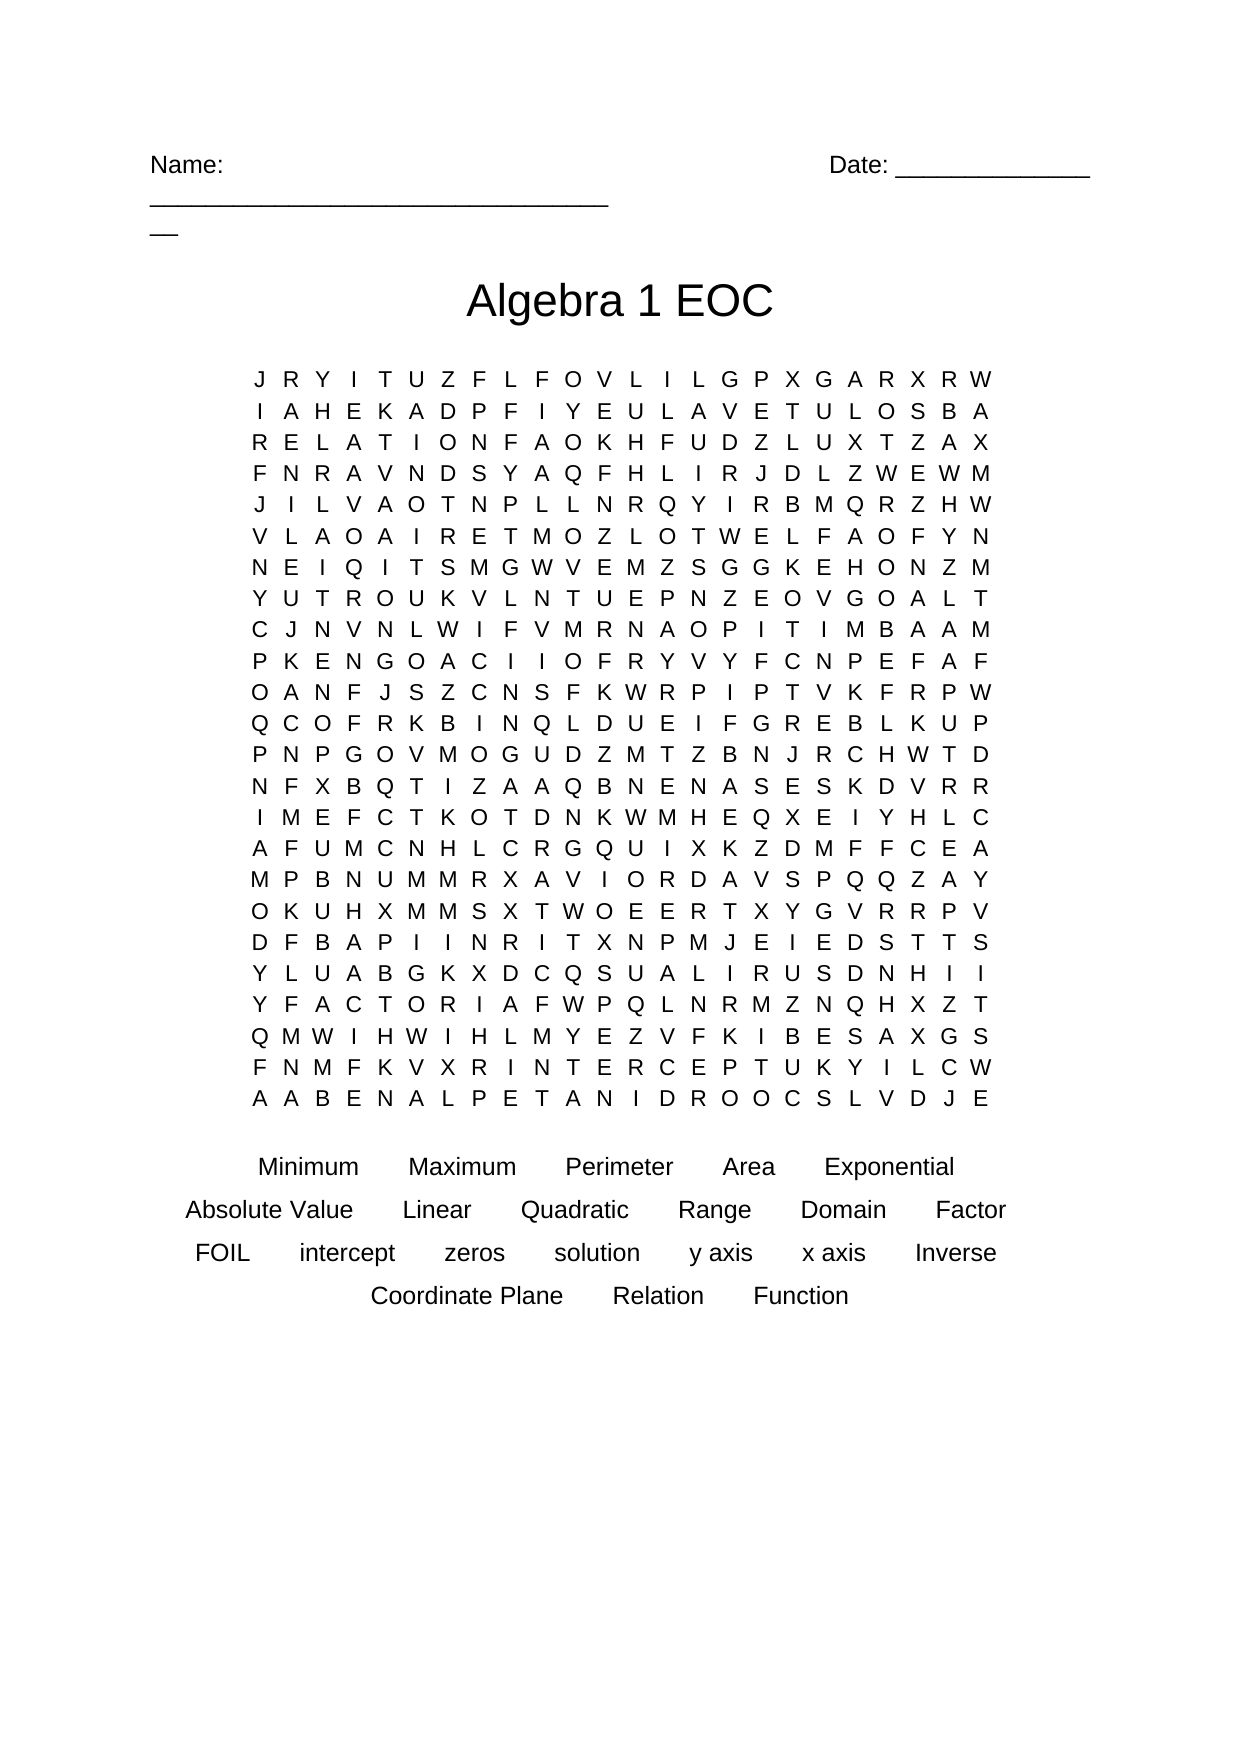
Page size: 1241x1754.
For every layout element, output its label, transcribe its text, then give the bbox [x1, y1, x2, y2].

table_cell R [745, 958, 777, 989]
table_cell K [401, 708, 432, 739]
table_cell N [683, 770, 714, 801]
table_cell E [745, 926, 777, 958]
table_cell I [464, 614, 495, 645]
table_cell P [464, 395, 495, 426]
table_cell V [808, 676, 839, 708]
table_cell E [589, 1020, 620, 1051]
table_cell C [464, 645, 495, 676]
table_cell I [495, 1051, 526, 1083]
table_cell H [432, 833, 463, 864]
table_cell M [432, 739, 463, 770]
table_cell I [401, 520, 432, 551]
table_cell W [871, 458, 902, 489]
table_cell W [558, 895, 589, 926]
table_cell H [902, 801, 933, 833]
table_cell N [620, 926, 651, 958]
table_cell S [965, 926, 996, 958]
table_cell A [714, 864, 745, 895]
table_cell Q [840, 864, 871, 895]
table_cell B [777, 489, 808, 520]
table_cell Z [683, 739, 714, 770]
table_cell F [526, 989, 557, 1020]
table_cell V [401, 1051, 432, 1083]
table_cell U [620, 833, 651, 864]
table_cell M [683, 926, 714, 958]
table_cell K [432, 583, 463, 614]
table_cell T [777, 614, 808, 645]
table_cell R [965, 770, 996, 801]
table_cell Q [244, 1020, 275, 1051]
table_cell E [338, 395, 369, 426]
table_cell A [526, 458, 557, 489]
table_cell Q [244, 708, 275, 739]
table_cell R [620, 645, 651, 676]
table_cell W [902, 739, 933, 770]
table_cell M [338, 833, 369, 864]
table_cell T [777, 395, 808, 426]
table_cell B [840, 708, 871, 739]
table_cell K [840, 676, 871, 708]
table_cell O [871, 520, 902, 551]
table_cell B [369, 958, 401, 989]
table_cell A [338, 926, 369, 958]
table_cell Z [432, 676, 463, 708]
table_cell L [840, 1083, 871, 1114]
table_cell P [307, 739, 338, 770]
table_cell E [745, 583, 777, 614]
table_header T [369, 364, 401, 395]
table_cell A [432, 645, 463, 676]
table_cell A [651, 958, 683, 989]
table_cell B [934, 395, 965, 426]
table_cell X [745, 895, 777, 926]
table_cell L [777, 426, 808, 458]
table_cell F [338, 801, 369, 833]
table_cell N [464, 926, 495, 958]
table_cell N [275, 458, 307, 489]
table_cell A [275, 1083, 307, 1114]
table_cell N [808, 645, 839, 676]
table_header F [464, 364, 495, 395]
table_cell L [275, 958, 307, 989]
table_cell E [965, 1083, 996, 1114]
table_cell L [495, 1020, 526, 1051]
table_cell X [495, 864, 526, 895]
table_cell V [965, 895, 996, 926]
table_cell I [432, 1020, 463, 1051]
table_cell H [871, 989, 902, 1020]
table_cell R [526, 833, 557, 864]
table_cell K [714, 1020, 745, 1051]
table_cell Z [934, 551, 965, 583]
table_header W [965, 364, 996, 395]
table_cell M [432, 895, 463, 926]
table_cell F [338, 676, 369, 708]
table_cell A [275, 676, 307, 708]
table_header X [902, 364, 933, 395]
table_header R [934, 364, 965, 395]
table_cell A [683, 395, 714, 426]
table_cell I [745, 614, 777, 645]
table_cell X [495, 895, 526, 926]
table_cell A [558, 1083, 589, 1114]
table_cell F [871, 676, 902, 708]
table_cell R [714, 989, 745, 1020]
table_cell A [714, 770, 745, 801]
table_cell C [777, 645, 808, 676]
table_cell G [745, 708, 777, 739]
table_cell L [934, 801, 965, 833]
table_cell V [369, 458, 401, 489]
table_cell T [401, 801, 432, 833]
table_cell A [275, 395, 307, 426]
table_cell O [558, 426, 589, 458]
table_cell F [275, 770, 307, 801]
table_cell Y [934, 520, 965, 551]
table_cell Y [965, 864, 996, 895]
table_cell R [714, 458, 745, 489]
table_header G [808, 364, 839, 395]
table_cell A [401, 395, 432, 426]
table_cell A [965, 395, 996, 426]
table_cell A [495, 989, 526, 1020]
table_cell L [495, 583, 526, 614]
table_cell S [808, 770, 839, 801]
table_cell L [651, 458, 683, 489]
table_cell W [620, 801, 651, 833]
table_cell I [683, 458, 714, 489]
table_cell O [369, 739, 401, 770]
table_cell O [620, 864, 651, 895]
table_cell R [902, 895, 933, 926]
table_cell O [777, 583, 808, 614]
table_cell N [558, 801, 589, 833]
table_cell S [464, 458, 495, 489]
table_cell W [558, 989, 589, 1020]
table_cell F [902, 645, 933, 676]
table_cell J [934, 1083, 965, 1114]
table_cell M [840, 614, 871, 645]
table_cell E [589, 551, 620, 583]
table_cell H [620, 458, 651, 489]
table_cell O [651, 520, 683, 551]
table_cell E [871, 645, 902, 676]
table_cell T [558, 926, 589, 958]
table_cell P [275, 864, 307, 895]
table_header O [558, 364, 589, 395]
table_cell N [683, 583, 714, 614]
table_cell M [965, 551, 996, 583]
table_cell L [651, 989, 683, 1020]
table_cell E [683, 1051, 714, 1083]
table_cell L [777, 520, 808, 551]
table_cell G [934, 1020, 965, 1051]
table_cell W [965, 489, 996, 520]
table_cell P [464, 1083, 495, 1114]
table_cell X [777, 801, 808, 833]
table_cell U [589, 583, 620, 614]
table_cell I [432, 926, 463, 958]
table_cell N [745, 739, 777, 770]
table_cell S [840, 1020, 871, 1051]
table_cell G [714, 551, 745, 583]
table_cell F [338, 1051, 369, 1083]
table_cell N [244, 770, 275, 801]
table_cell F [808, 520, 839, 551]
table_cell K [808, 1051, 839, 1083]
table_cell P [651, 583, 683, 614]
table_cell C [495, 833, 526, 864]
table_cell N [275, 1051, 307, 1083]
table_cell N [871, 958, 902, 989]
table_cell T [432, 489, 463, 520]
table_cell P [369, 926, 401, 958]
table_cell A [244, 1083, 275, 1114]
table_cell O [401, 489, 432, 520]
table_header Z [432, 364, 463, 395]
table_cell R [902, 676, 933, 708]
table_cell R [651, 864, 683, 895]
table_cell K [589, 426, 620, 458]
table_cell A [338, 458, 369, 489]
table_cell D [902, 1083, 933, 1114]
table_cell U [808, 395, 839, 426]
table_cell R [338, 583, 369, 614]
table_cell R [307, 458, 338, 489]
table_cell T [934, 926, 965, 958]
table_cell R [432, 520, 463, 551]
table_cell M [526, 520, 557, 551]
table_cell Q [840, 989, 871, 1020]
table_cell T [871, 426, 902, 458]
table_cell E [464, 520, 495, 551]
table_cell W [965, 676, 996, 708]
table_cell O [401, 989, 432, 1020]
table_cell I [464, 989, 495, 1020]
table_cell O [244, 895, 275, 926]
table_cell M [401, 864, 432, 895]
table_cell T [651, 739, 683, 770]
table_cell K [714, 833, 745, 864]
table_cell E [808, 551, 839, 583]
table_cell L [934, 583, 965, 614]
table_cell K [275, 895, 307, 926]
table_cell U [777, 1051, 808, 1083]
table_cell M [307, 1051, 338, 1083]
table_cell I [244, 801, 275, 833]
table_cell M [965, 458, 996, 489]
table_cell L [401, 614, 432, 645]
table_cell X [369, 895, 401, 926]
table_cell S [871, 926, 902, 958]
table_cell M [745, 989, 777, 1020]
table_cell N [965, 520, 996, 551]
table_cell Z [745, 426, 777, 458]
table_cell S [589, 958, 620, 989]
table_cell S [777, 864, 808, 895]
table_cell V [683, 645, 714, 676]
table_cell L [651, 395, 683, 426]
table_cell E [934, 833, 965, 864]
table_cell Q [651, 489, 683, 520]
table_cell O [683, 614, 714, 645]
table_cell Y [871, 801, 902, 833]
table_cell I [401, 426, 432, 458]
table_header I [338, 364, 369, 395]
table_cell F [965, 645, 996, 676]
table_cell M [808, 489, 839, 520]
table_cell F [871, 833, 902, 864]
table_cell U [526, 739, 557, 770]
table_cell W [432, 614, 463, 645]
table_cell I [683, 708, 714, 739]
table_cell N [369, 614, 401, 645]
table_cell X [432, 1051, 463, 1083]
table_cell W [934, 458, 965, 489]
table_cell Y [683, 489, 714, 520]
table_cell W [526, 551, 557, 583]
table_cell I [307, 551, 338, 583]
table_cell T [714, 895, 745, 926]
table_cell I [745, 1020, 777, 1051]
table_cell I [244, 395, 275, 426]
table_cell R [620, 489, 651, 520]
table_cell I [369, 551, 401, 583]
table_cell C [965, 801, 996, 833]
table_cell Z [902, 489, 933, 520]
table_header R [871, 364, 902, 395]
table_cell L [526, 489, 557, 520]
table_cell M [464, 551, 495, 583]
table_cell A [934, 645, 965, 676]
table_cell D [840, 958, 871, 989]
table_cell C [369, 801, 401, 833]
table_cell N [495, 676, 526, 708]
table_cell O [338, 520, 369, 551]
table_cell E [808, 1020, 839, 1051]
table_cell F [275, 926, 307, 958]
table_cell E [651, 770, 683, 801]
table_cell X [589, 926, 620, 958]
table_cell Q [558, 958, 589, 989]
table_cell N [307, 614, 338, 645]
table_cell Y [714, 645, 745, 676]
table_cell C [934, 1051, 965, 1083]
table_cell F [589, 645, 620, 676]
table_cell V [338, 614, 369, 645]
table_cell Y [558, 395, 589, 426]
table_header Name: ___________________________________ [150, 150, 620, 274]
table_cell Z [620, 1020, 651, 1051]
table_header Y [307, 364, 338, 395]
table_cell G [745, 551, 777, 583]
table_cell J [275, 614, 307, 645]
table_cell F [495, 614, 526, 645]
table_cell I [401, 926, 432, 958]
table_cell A [526, 770, 557, 801]
table_cell K [589, 801, 620, 833]
table_cell T [558, 1051, 589, 1083]
table_cell E [275, 551, 307, 583]
table_cell R [464, 864, 495, 895]
table_header L [620, 364, 651, 395]
table_cell Q [526, 708, 557, 739]
table_cell Z [464, 770, 495, 801]
table_cell N [307, 676, 338, 708]
table_cell A [840, 520, 871, 551]
table_cell A [338, 958, 369, 989]
table_cell C [244, 614, 275, 645]
table_cell F [244, 458, 275, 489]
table_cell I [965, 958, 996, 989]
table_cell R [683, 895, 714, 926]
table_cell Q [745, 801, 777, 833]
table_cell C [651, 1051, 683, 1083]
table_cell O [307, 708, 338, 739]
table_cell I [714, 489, 745, 520]
table_cell U [620, 395, 651, 426]
table_cell N [338, 645, 369, 676]
table_cell N [620, 614, 651, 645]
table_cell L [902, 1051, 933, 1083]
table_cell N [526, 583, 557, 614]
table_cell A [307, 520, 338, 551]
table_cell C [777, 1083, 808, 1114]
table_cell M [620, 551, 651, 583]
table_cell R [777, 708, 808, 739]
table_cell Z [934, 989, 965, 1020]
table_cell L [464, 833, 495, 864]
table_cell Q [840, 489, 871, 520]
table_cell U [620, 708, 651, 739]
table_cell G [338, 739, 369, 770]
table_cell D [495, 958, 526, 989]
title Algebra 1 EOC [150, 274, 1090, 326]
table_cell A [965, 833, 996, 864]
table_cell O [401, 645, 432, 676]
table_cell M [526, 1020, 557, 1051]
table_cell G [369, 645, 401, 676]
table_cell C [464, 676, 495, 708]
table_cell C [275, 708, 307, 739]
table_cell I [338, 1020, 369, 1051]
table_cell E [808, 926, 839, 958]
table_cell V [558, 864, 589, 895]
table_cell Q [589, 833, 620, 864]
table_cell F [745, 645, 777, 676]
table_cell H [871, 739, 902, 770]
table_cell R [369, 708, 401, 739]
table_cell V [338, 489, 369, 520]
table_cell V [840, 895, 871, 926]
table_cell A [369, 520, 401, 551]
table_cell U [934, 708, 965, 739]
table_cell O [432, 426, 463, 458]
table_cell P [840, 645, 871, 676]
table_cell F [840, 833, 871, 864]
table_cell E [902, 458, 933, 489]
table_cell T [369, 989, 401, 1020]
table_cell G [495, 739, 526, 770]
table_cell U [620, 958, 651, 989]
table_header Date: ______________ [620, 150, 1090, 274]
table_cell M [808, 833, 839, 864]
table_cell R [651, 676, 683, 708]
table_cell I [620, 1083, 651, 1114]
table_cell K [840, 770, 871, 801]
table_cell A [307, 989, 338, 1020]
table_cell Z [714, 583, 745, 614]
table_cell U [307, 895, 338, 926]
table_cell U [307, 833, 338, 864]
table_header J [244, 364, 275, 395]
table_cell A [934, 426, 965, 458]
table_cell P [651, 926, 683, 958]
table_cell W [965, 1051, 996, 1083]
table_cell A [871, 1020, 902, 1051]
table_cell S [464, 895, 495, 926]
table_cell M [275, 1020, 307, 1051]
table_cell P [589, 989, 620, 1020]
table_cell D [871, 770, 902, 801]
table_cell Y [651, 645, 683, 676]
table_cell S [808, 1083, 839, 1114]
table_cell T [902, 926, 933, 958]
table_cell N [589, 489, 620, 520]
table_cell E [651, 708, 683, 739]
table_cell P [934, 895, 965, 926]
table_cell H [369, 1020, 401, 1051]
table_cell T [777, 676, 808, 708]
table_cell F [275, 989, 307, 1020]
table_cell P [683, 676, 714, 708]
table_cell L [432, 1083, 463, 1114]
table_cell L [620, 520, 651, 551]
table_cell O [714, 1083, 745, 1114]
table_cell E [338, 1083, 369, 1114]
table_cell T [683, 520, 714, 551]
table_cell U [401, 583, 432, 614]
table_cell K [432, 801, 463, 833]
table_cell E [745, 520, 777, 551]
table_cell Q [558, 458, 589, 489]
table_cell T [526, 895, 557, 926]
table_cell T [934, 739, 965, 770]
table_cell N [464, 489, 495, 520]
table_cell H [934, 489, 965, 520]
table_cell V [714, 395, 745, 426]
table_cell T [965, 989, 996, 1020]
table_cell Y [244, 989, 275, 1020]
table_cell A [244, 833, 275, 864]
table_cell E [620, 583, 651, 614]
table_cell Y [558, 1020, 589, 1051]
table_cell I [714, 676, 745, 708]
table_cell Q [338, 551, 369, 583]
table_cell F [589, 458, 620, 489]
table_cell I [275, 489, 307, 520]
table_cell H [902, 958, 933, 989]
table_cell O [871, 583, 902, 614]
table_cell N [620, 770, 651, 801]
table_cell E [808, 708, 839, 739]
table_cell P [934, 676, 965, 708]
table_cell V [808, 583, 839, 614]
table_cell V [902, 770, 933, 801]
table_cell Z [777, 989, 808, 1020]
table_cell G [495, 551, 526, 583]
table_cell P [808, 864, 839, 895]
table_cell L [275, 520, 307, 551]
table_cell T [495, 520, 526, 551]
table_cell F [902, 520, 933, 551]
table_cell N [495, 708, 526, 739]
table_cell N [401, 458, 432, 489]
table_cell D [558, 739, 589, 770]
table_header U [401, 364, 432, 395]
table_cell D [651, 1083, 683, 1114]
table_cell X [464, 958, 495, 989]
table_cell C [369, 833, 401, 864]
table_cell I [589, 864, 620, 895]
table_cell I [777, 926, 808, 958]
table_cell H [840, 551, 871, 583]
table_cell R [934, 770, 965, 801]
table_cell V [244, 520, 275, 551]
table_cell M [401, 895, 432, 926]
table_cell R [871, 895, 902, 926]
table_cell A [902, 614, 933, 645]
table_cell R [683, 1083, 714, 1114]
table_cell I [840, 801, 871, 833]
table_cell O [871, 395, 902, 426]
table_cell N [683, 989, 714, 1020]
table_cell X [683, 833, 714, 864]
table_cell D [589, 708, 620, 739]
table_cell H [338, 895, 369, 926]
table_cell V [526, 614, 557, 645]
table_cell B [307, 864, 338, 895]
table_cell G [558, 833, 589, 864]
table_cell W [307, 1020, 338, 1051]
table_cell O [558, 645, 589, 676]
table_cell A [338, 426, 369, 458]
table_cell B [338, 770, 369, 801]
table_cell R [871, 489, 902, 520]
table_cell M [651, 801, 683, 833]
text Minimum Maximum Perimeter Area Exponential Absolute Value Linear Quadratic Range Domain Factor FOIL intercept zeros solution y axis x axis Inverse Coordinate Plane Relation Function [150, 1151, 1090, 1309]
table_cell R [432, 989, 463, 1020]
table_cell K [589, 676, 620, 708]
table_cell A [369, 489, 401, 520]
table_cell X [902, 1020, 933, 1051]
table_cell R [495, 926, 526, 958]
table_cell Y [244, 958, 275, 989]
table_cell K [777, 551, 808, 583]
table_cell M [620, 739, 651, 770]
table_cell D [777, 833, 808, 864]
table_cell U [369, 864, 401, 895]
table_cell R [745, 489, 777, 520]
table_cell E [589, 1051, 620, 1083]
table_cell S [683, 551, 714, 583]
table_cell Q [369, 770, 401, 801]
table_cell N [902, 551, 933, 583]
table_cell F [683, 1020, 714, 1051]
table_cell F [495, 426, 526, 458]
table_cell U [275, 583, 307, 614]
table_cell S [401, 676, 432, 708]
table_cell I [526, 645, 557, 676]
table_cell A [651, 614, 683, 645]
table_cell Q [558, 770, 589, 801]
table_cell E [808, 801, 839, 833]
table_cell V [558, 551, 589, 583]
table_header R [275, 364, 307, 395]
table_cell L [558, 708, 589, 739]
table_cell Y [840, 1051, 871, 1083]
table_cell K [902, 708, 933, 739]
table_cell S [808, 958, 839, 989]
table_cell T [401, 770, 432, 801]
table_cell F [244, 1051, 275, 1083]
table_cell F [651, 426, 683, 458]
table_cell T [745, 1051, 777, 1083]
table_cell F [338, 708, 369, 739]
table_cell S [902, 395, 933, 426]
table_cell N [526, 1051, 557, 1083]
table_header P [745, 364, 777, 395]
table_cell R [589, 614, 620, 645]
table_cell E [307, 645, 338, 676]
table_cell A [526, 864, 557, 895]
table_cell A [934, 614, 965, 645]
table_cell E [777, 770, 808, 801]
table_cell M [432, 864, 463, 895]
table_header L [495, 364, 526, 395]
table_cell I [526, 395, 557, 426]
table_cell T [369, 426, 401, 458]
table_cell F [495, 395, 526, 426]
table_cell W [714, 520, 745, 551]
table_cell A [495, 770, 526, 801]
table_cell I [714, 958, 745, 989]
table_cell A [526, 426, 557, 458]
table_cell D [683, 864, 714, 895]
table_cell P [495, 489, 526, 520]
table_cell P [745, 676, 777, 708]
table_cell A [934, 864, 965, 895]
table_cell X [965, 426, 996, 458]
table_cell C [338, 989, 369, 1020]
table_cell V [745, 864, 777, 895]
table_cell Y [495, 458, 526, 489]
table_cell D [244, 926, 275, 958]
table_cell I [651, 833, 683, 864]
table_cell Z [902, 426, 933, 458]
table_cell H [464, 1020, 495, 1051]
table_cell N [808, 989, 839, 1020]
table_cell L [840, 395, 871, 426]
table_cell W [620, 676, 651, 708]
table_cell N [244, 551, 275, 583]
table_cell G [840, 583, 871, 614]
table_cell J [745, 458, 777, 489]
table_cell E [307, 801, 338, 833]
table_cell L [683, 958, 714, 989]
table_header F [526, 364, 557, 395]
table_cell Z [589, 520, 620, 551]
table_cell T [307, 583, 338, 614]
table_cell Y [244, 583, 275, 614]
table_cell Z [651, 551, 683, 583]
table_cell U [808, 426, 839, 458]
table_cell L [307, 426, 338, 458]
table_cell F [275, 833, 307, 864]
table_cell I [464, 708, 495, 739]
table_cell Q [871, 864, 902, 895]
table_cell P [244, 645, 275, 676]
table_cell I [526, 926, 557, 958]
table_cell D [714, 426, 745, 458]
table_cell B [432, 708, 463, 739]
table_cell D [777, 458, 808, 489]
table_cell T [526, 1083, 557, 1114]
table_cell M [558, 614, 589, 645]
table_cell I [495, 645, 526, 676]
table_cell B [714, 739, 745, 770]
table_cell X [840, 426, 871, 458]
table_cell O [369, 583, 401, 614]
table_cell J [244, 489, 275, 520]
table_cell Q [620, 989, 651, 1020]
table_cell Y [777, 895, 808, 926]
table_header I [651, 364, 683, 395]
table_cell O [589, 895, 620, 926]
table_cell N [464, 426, 495, 458]
table_cell J [369, 676, 401, 708]
table_cell D [526, 801, 557, 833]
table_cell O [244, 676, 275, 708]
table_header G [714, 364, 745, 395]
table_cell O [464, 739, 495, 770]
table_cell B [307, 926, 338, 958]
table_cell R [244, 426, 275, 458]
table_cell I [934, 958, 965, 989]
table_cell K [369, 395, 401, 426]
table_cell S [432, 551, 463, 583]
table_cell B [307, 1083, 338, 1114]
table_cell U [683, 426, 714, 458]
table_cell E [651, 895, 683, 926]
table_cell N [369, 1083, 401, 1114]
table_cell E [620, 895, 651, 926]
table_cell E [714, 801, 745, 833]
table_header V [589, 364, 620, 395]
table_cell M [965, 614, 996, 645]
table_cell Z [902, 864, 933, 895]
table_header L [683, 364, 714, 395]
table_cell D [432, 458, 463, 489]
table_cell X [307, 770, 338, 801]
table_cell B [871, 614, 902, 645]
table_cell Z [745, 833, 777, 864]
table_cell M [244, 864, 275, 895]
table_cell Z [589, 739, 620, 770]
table_header A [840, 364, 871, 395]
table_cell H [683, 801, 714, 833]
table_cell S [965, 1020, 996, 1051]
table_cell U [307, 958, 338, 989]
table_cell R [808, 739, 839, 770]
table_cell S [745, 770, 777, 801]
table_cell N [589, 1083, 620, 1114]
table_cell L [871, 708, 902, 739]
table_cell K [275, 645, 307, 676]
table_cell E [745, 395, 777, 426]
table_cell R [464, 1051, 495, 1083]
table_header X [777, 364, 808, 395]
table_cell E [275, 426, 307, 458]
table_cell V [871, 1083, 902, 1114]
table_cell M [275, 801, 307, 833]
table_cell V [401, 739, 432, 770]
table_cell R [620, 1051, 651, 1083]
table_cell T [495, 801, 526, 833]
table_cell H [620, 426, 651, 458]
table_cell L [558, 489, 589, 520]
table_cell G [808, 895, 839, 926]
table_cell H [307, 395, 338, 426]
table_cell K [432, 958, 463, 989]
table_cell A [902, 583, 933, 614]
table_cell P [244, 739, 275, 770]
table_cell E [589, 395, 620, 426]
table_cell N [338, 864, 369, 895]
table_cell O [558, 520, 589, 551]
table_cell G [401, 958, 432, 989]
table_cell O [745, 1083, 777, 1114]
table_cell B [777, 1020, 808, 1051]
table_cell D [965, 739, 996, 770]
table_cell C [526, 958, 557, 989]
table_cell O [464, 801, 495, 833]
table_cell K [369, 1051, 401, 1083]
table_cell J [714, 926, 745, 958]
table_cell P [714, 1051, 745, 1083]
table_cell W [401, 1020, 432, 1051]
table_cell I [808, 614, 839, 645]
table_cell V [464, 583, 495, 614]
table_cell P [714, 614, 745, 645]
table_cell E [495, 1083, 526, 1114]
table_cell T [401, 551, 432, 583]
table_cell N [275, 739, 307, 770]
table_cell Z [840, 458, 871, 489]
table_cell S [526, 676, 557, 708]
table_cell A [401, 1083, 432, 1114]
table_cell L [808, 458, 839, 489]
table_cell T [965, 583, 996, 614]
table_cell J [777, 739, 808, 770]
table_cell T [558, 583, 589, 614]
table_cell X [902, 989, 933, 1020]
table_cell P [965, 708, 996, 739]
table_cell I [871, 1051, 902, 1083]
table_cell N [401, 833, 432, 864]
table_cell U [777, 958, 808, 989]
table_cell D [840, 926, 871, 958]
table_cell C [840, 739, 871, 770]
table_cell F [714, 708, 745, 739]
table_cell V [651, 1020, 683, 1051]
table_cell F [558, 676, 589, 708]
table_cell L [307, 489, 338, 520]
table_cell O [871, 551, 902, 583]
table_cell C [902, 833, 933, 864]
table_cell D [432, 395, 463, 426]
table_cell I [432, 770, 463, 801]
table_cell B [589, 770, 620, 801]
